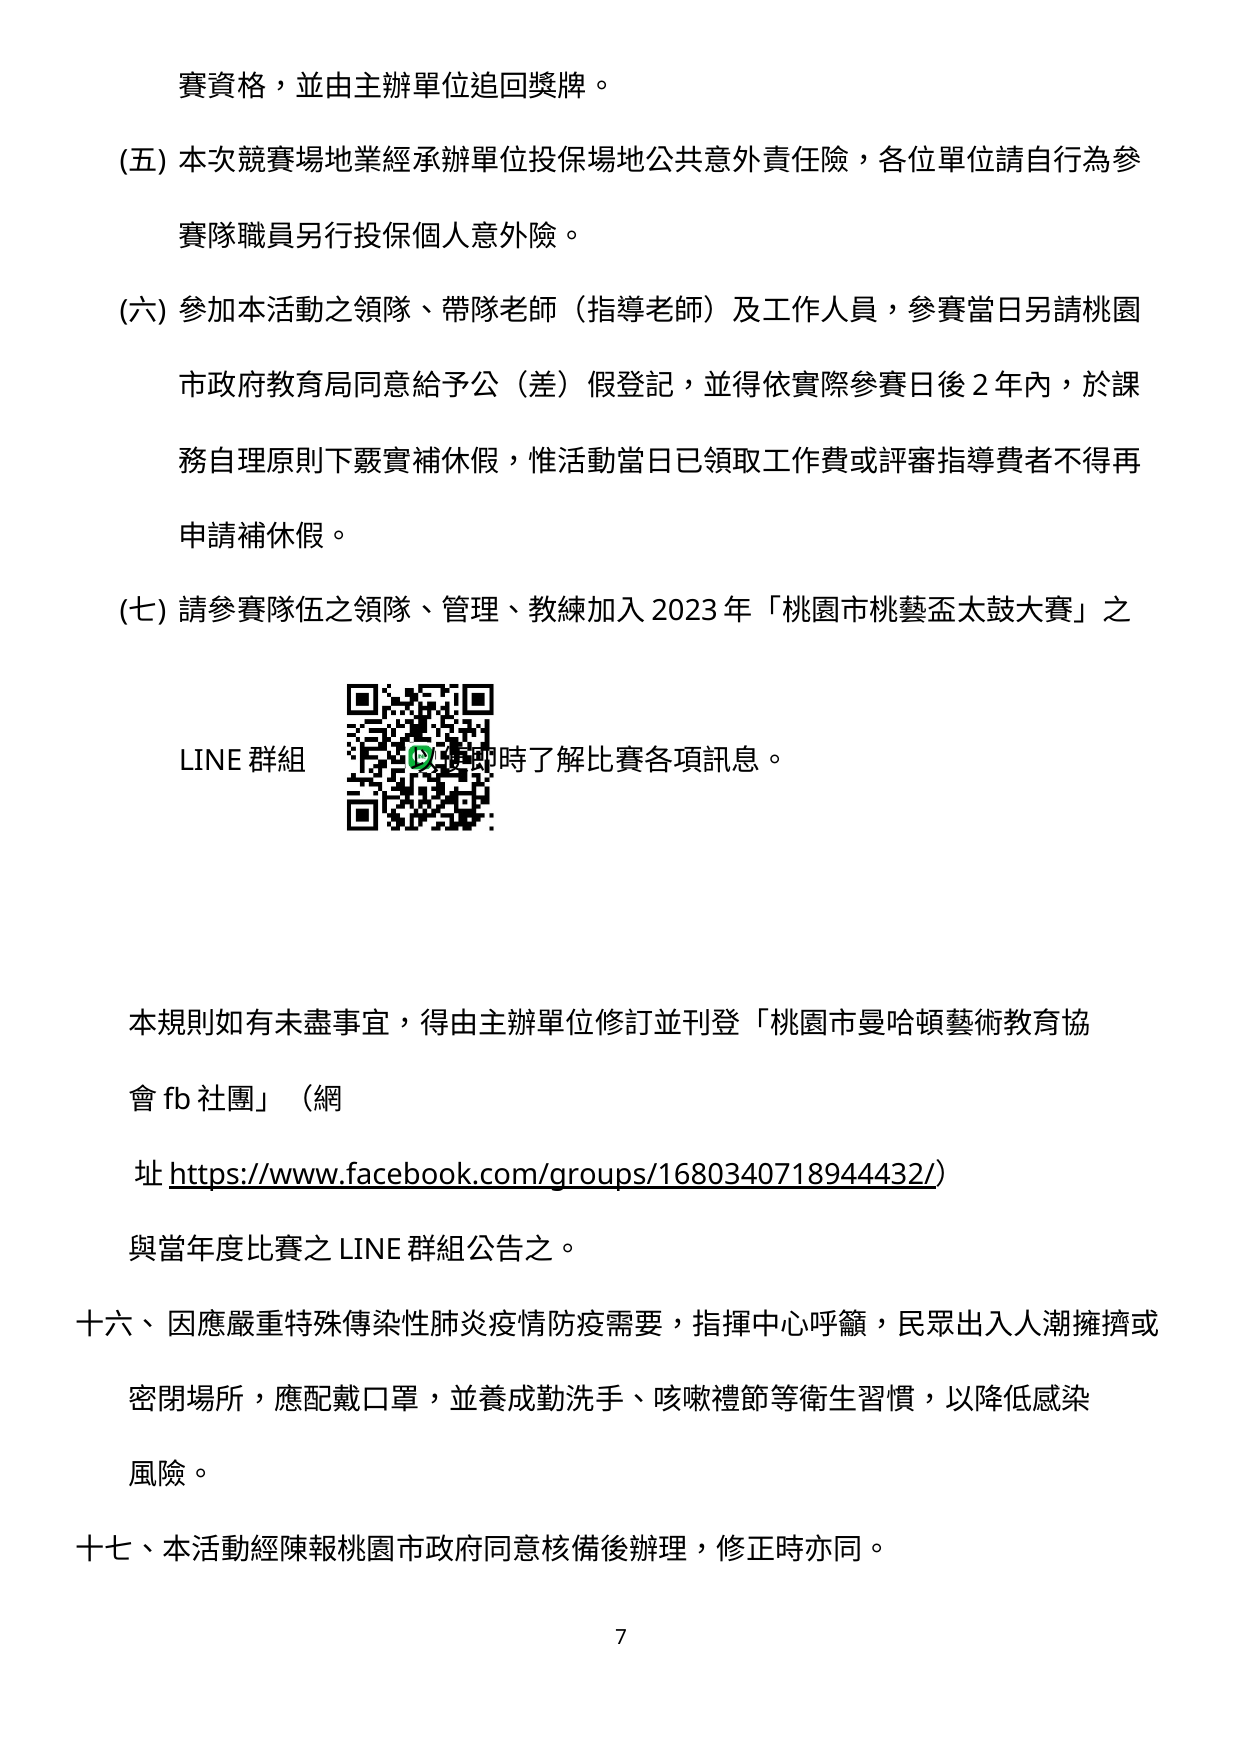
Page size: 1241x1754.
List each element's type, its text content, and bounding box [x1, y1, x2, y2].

list LINE群組 以便即時了解比賽各項訊息。 [178, 721, 1167, 796]
picture [342, 680, 498, 721]
text 風險。 [75, 1434, 1167, 1509]
list 請參賽隊伍之領隊、管理、教練加入2023年「桃園市桃藝盃太鼓大賽」之 [119, 571, 1167, 646]
text 密閉場所，應配戴口罩，並養成勤洗手、咳嗽禮節等衛生習慣，以降低感染 [75, 1359, 1167, 1434]
text 與當年度比賽之LINE群組公告之。 [75, 1209, 1167, 1284]
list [119, 46, 1167, 121]
text 本規則如有未盡事宜，得由主辦單位修訂並刊登「桃園市曼哈頓藝術教育協 [75, 984, 1167, 1059]
text 十七、本活動經陳報桃園市政府同意核備後辦理，修正時亦同。 [75, 1509, 1167, 1584]
picture [342, 796, 498, 835]
list 本次競賽場地業經承辦單位投保場地公共意外責任險，各位單位請自行為參賽隊職員另行投保個人意外險。 [119, 121, 1167, 271]
text 十六、 因應嚴重特殊傳染性肺炎疫情防疫需要，指揮中心呼籲，民眾出入人潮擁擠或 [75, 1284, 1167, 1359]
list 參加本活動之領隊、帶隊老師（指導老師）及工作人員，參賽當日另請桃園市政府教育局同意給予公（差）假登記，並得依實際參賽日後2年內，於課務自理原則下覈實補休假，惟活動當日已領取工作費或評審指導費者不得再申請補休假。 [119, 271, 1167, 571]
text 會fb社團」（網址https://www.facebook.com/groups/1680340718944432/） [75, 1059, 1167, 1209]
